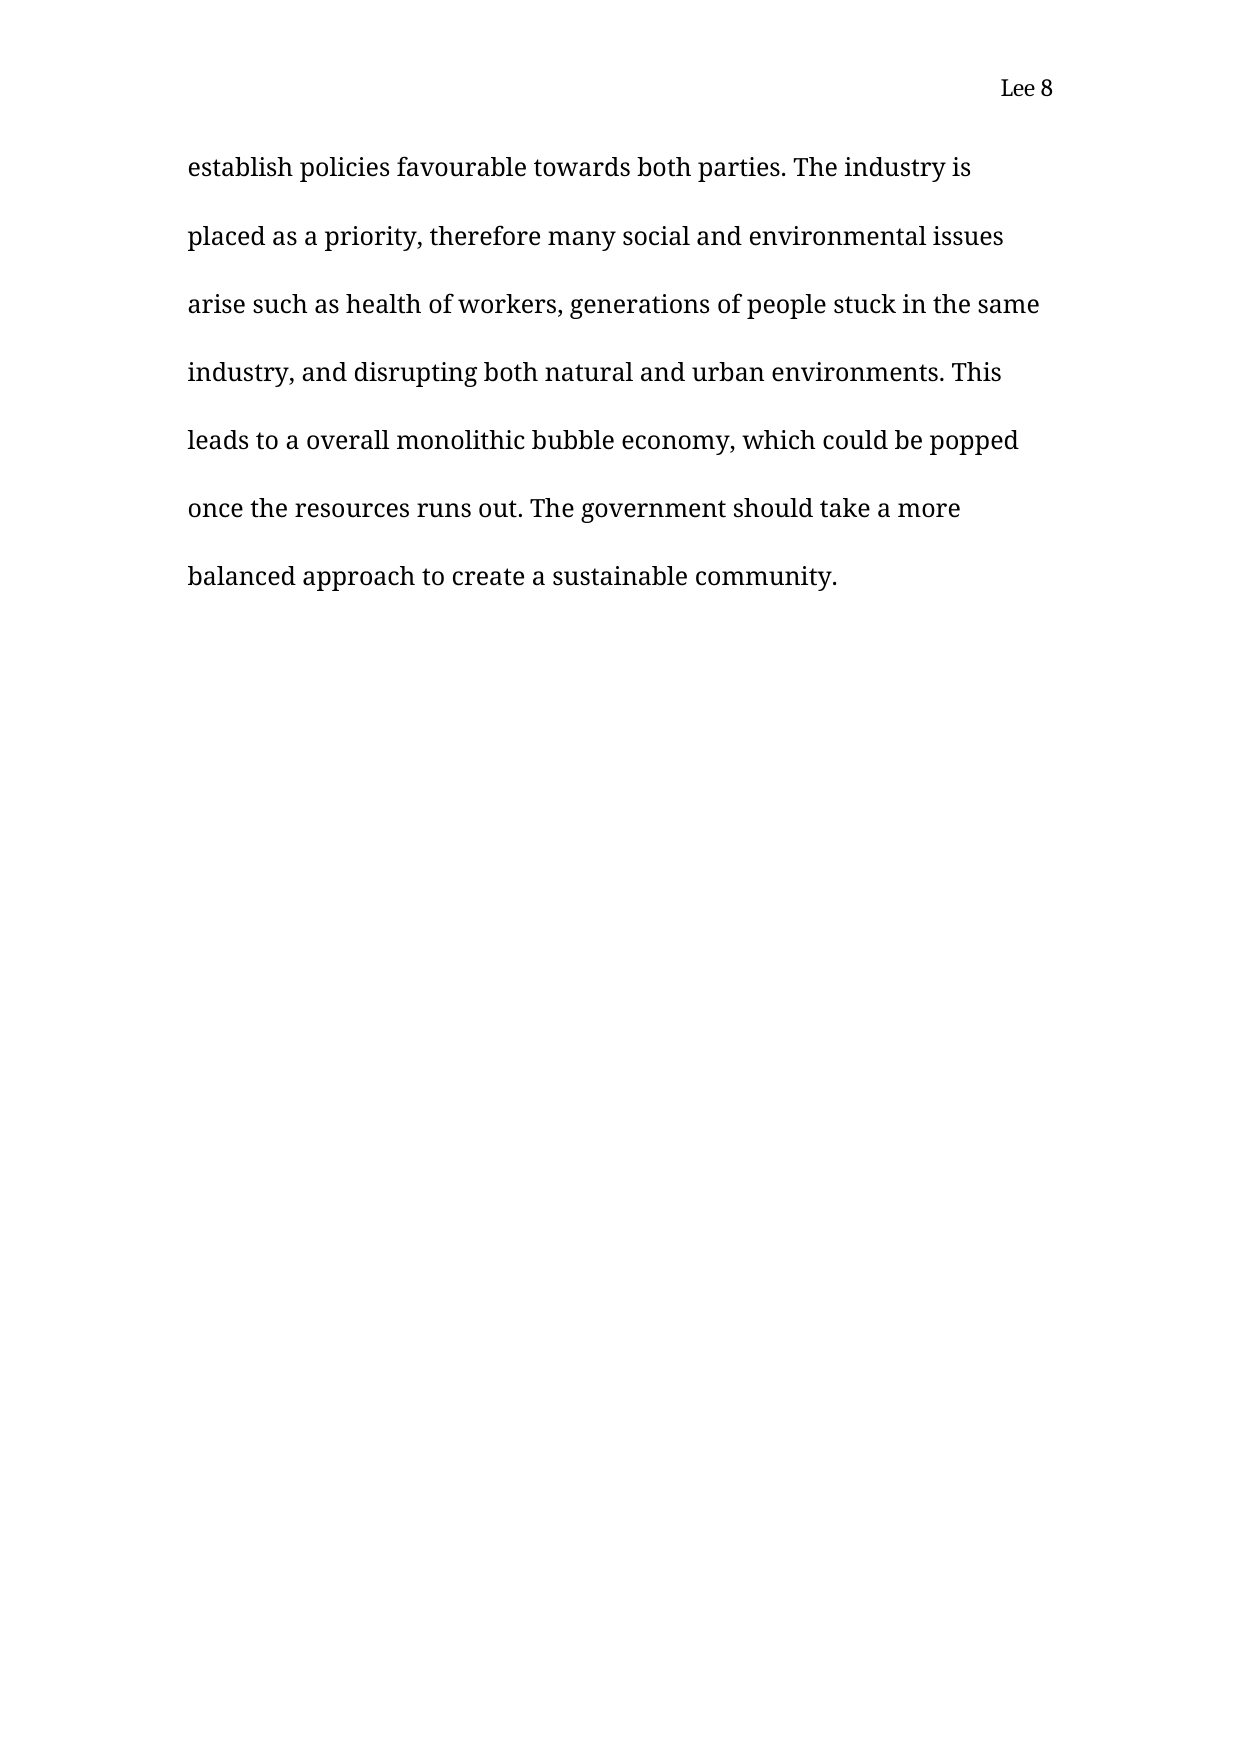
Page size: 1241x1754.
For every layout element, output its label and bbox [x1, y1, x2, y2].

text [187, 150, 1053, 593]
